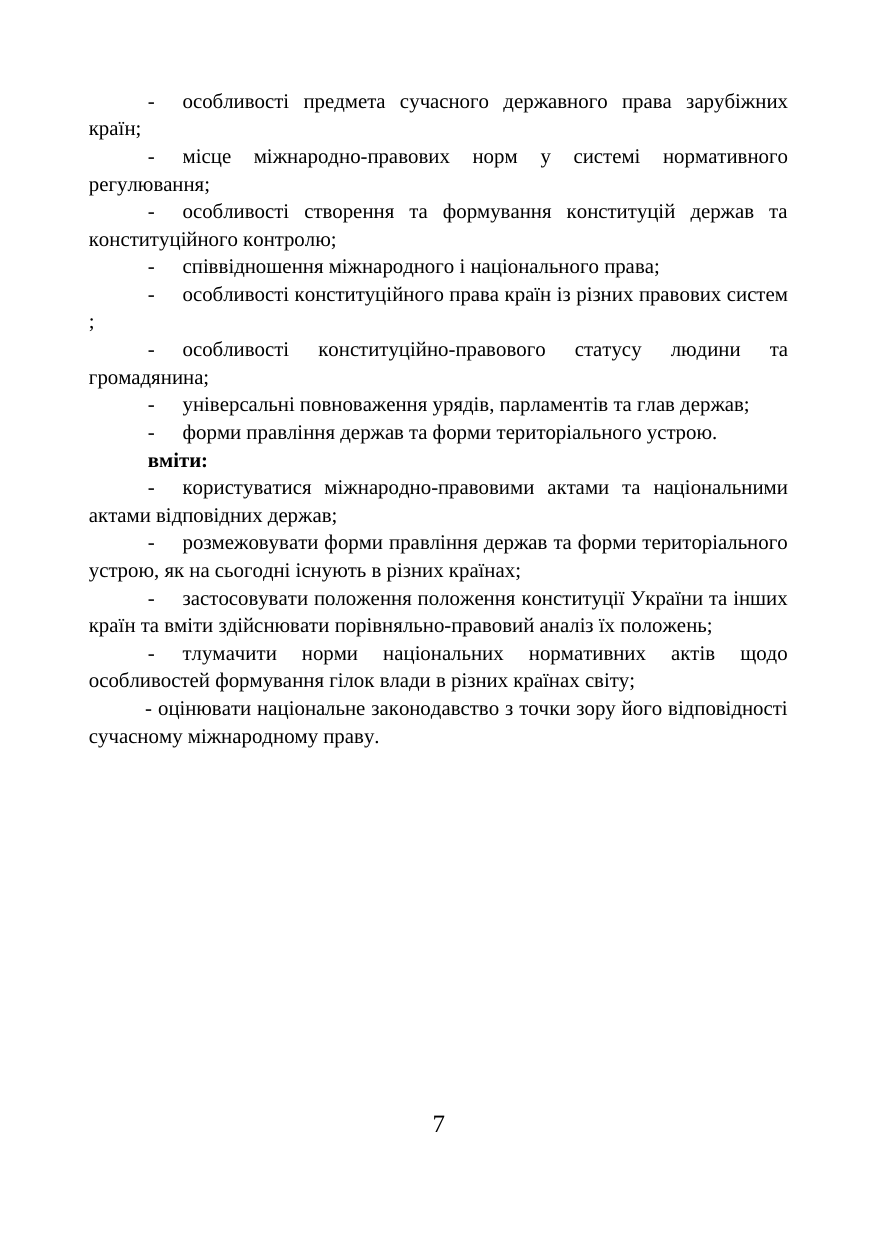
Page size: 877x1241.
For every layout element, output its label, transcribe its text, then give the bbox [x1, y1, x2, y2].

subtitle форми правління держав та форми територіального устрою. [89, 420, 788, 444]
subtitle особливості конституційно-правового статусу людини та громадянина; [89, 337, 788, 389]
subtitle особливості предмета сучасного державного права зарубіжних країн; [89, 89, 788, 140]
subtitle особливості конституційного права країн із різних правових систем ; [89, 282, 788, 333]
subtitle застосовувати положення положення конституції України та інших країн та вміти здійснювати порівняльно-правовий аналіз їх положень; [89, 586, 788, 637]
subtitle тлумачити норми національних нормативних актів щодо особливостей формування гілок влади в різних країнах світу; [89, 641, 788, 692]
text - оцінювати національне законодавство з точки зору його відповідності сучасному міжнародному праву. [89, 696, 788, 748]
subtitle вміти: [89, 447, 788, 472]
subtitle універсальні повноваження урядів, парламентів та глав держав; [89, 392, 788, 416]
subtitle місце міжнародно-правових норм у системі нормативного регулювання; [89, 144, 788, 196]
subtitle особливості створення та формування конституцій держав та конституційного контролю; [89, 199, 788, 251]
subtitle співвідношення міжнародного і національного права; [89, 254, 788, 278]
subtitle розмежовувати форми правління держав та форми територіального устрою, як на сьогодні існують в різних країнах; [89, 530, 788, 582]
subtitle користуватися міжнародно-правовими актами та національними актами відповідних держав; [89, 475, 788, 527]
